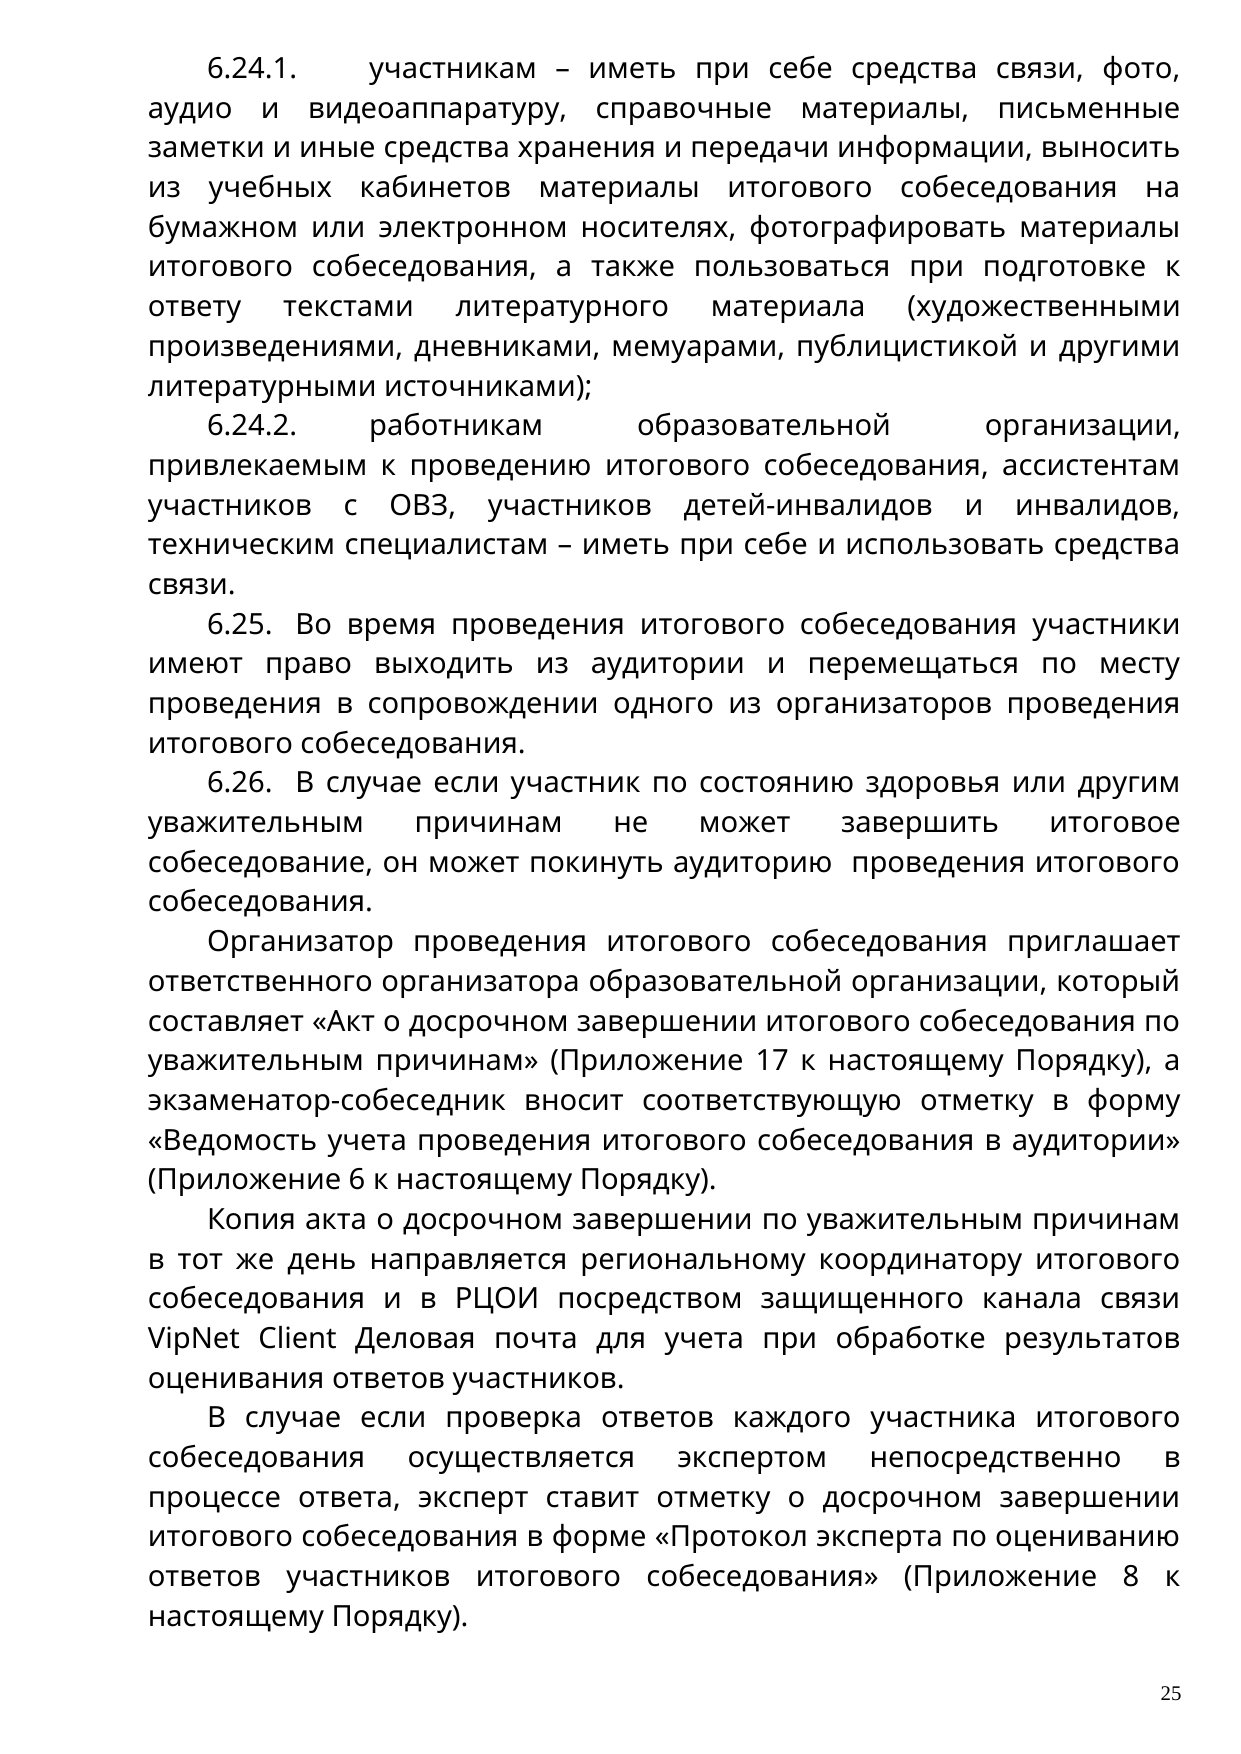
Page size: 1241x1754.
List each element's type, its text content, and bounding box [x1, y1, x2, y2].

list работникам образовательной организации, привлекаемым к проведению итогового собеседования, ассистентам участников с ОВЗ, участников детей-инвалидов и инвалидов, техническим специалистам – иметь при себе и использовать средства связи. [148, 404, 1181, 603]
list Во время проведения итогового собеседования участники имеют право выходить из аудитории и перемещаться по месту проведения в сопровождении одного из организаторов проведения итогового собеседования. [148, 603, 1181, 762]
text В случае если проверка ответов каждого участника итогового собеседования осуществляется экспертом непосредственно в процессе ответа, эксперт ставит отметку о досрочном завершении итогового собеседования в форме «Протокол эксперта по оцениванию ответов участников итогового собеседования» (Приложение 8 к настоящему Порядку). [148, 1397, 1181, 1635]
text Копия акта о досрочном завершении по уважительным причинам в тот же день направляется региональному координатору итогового собеседования и в РЦОИ посредством защищенного канала связи VipNet Client Деловая почта для учета при обработке результатов оценивания ответов участников. [148, 1198, 1181, 1397]
text Организатор проведения итогового собеседования приглашает ответственного организатора образовательной организации, который составляет «Акт о досрочном завершении итогового собеседования по уважительным причинам» (Приложение 17 к настоящему Порядку), а экзаменатор-собеседник вносит соответствующую отметку в форму «Ведомость учета проведения итогового собеседования в аудитории» (Приложение 6 к настоящему Порядку). [148, 920, 1181, 1198]
list участникам – иметь при себе средства связи, фото, аудио и видеоаппаратуру, справочные материалы, письменные заметки и иные средства хранения и передачи информации, выносить из учебных кабинетов материалы итогового собеседования на бумажном или электронном носителях, фотографировать материалы итогового собеседования, а также пользоваться при подготовке к ответу текстами литературного материала (художественными произведениями, дневниками, мемуарами, публицистикой и другими литературными источниками); [148, 47, 1181, 404]
list В случае если участник по состоянию здоровья или другим уважительным причинам не может завершить итоговое собеседование, он может покинуть аудиторию проведения итогового собеседования. [148, 762, 1181, 920]
